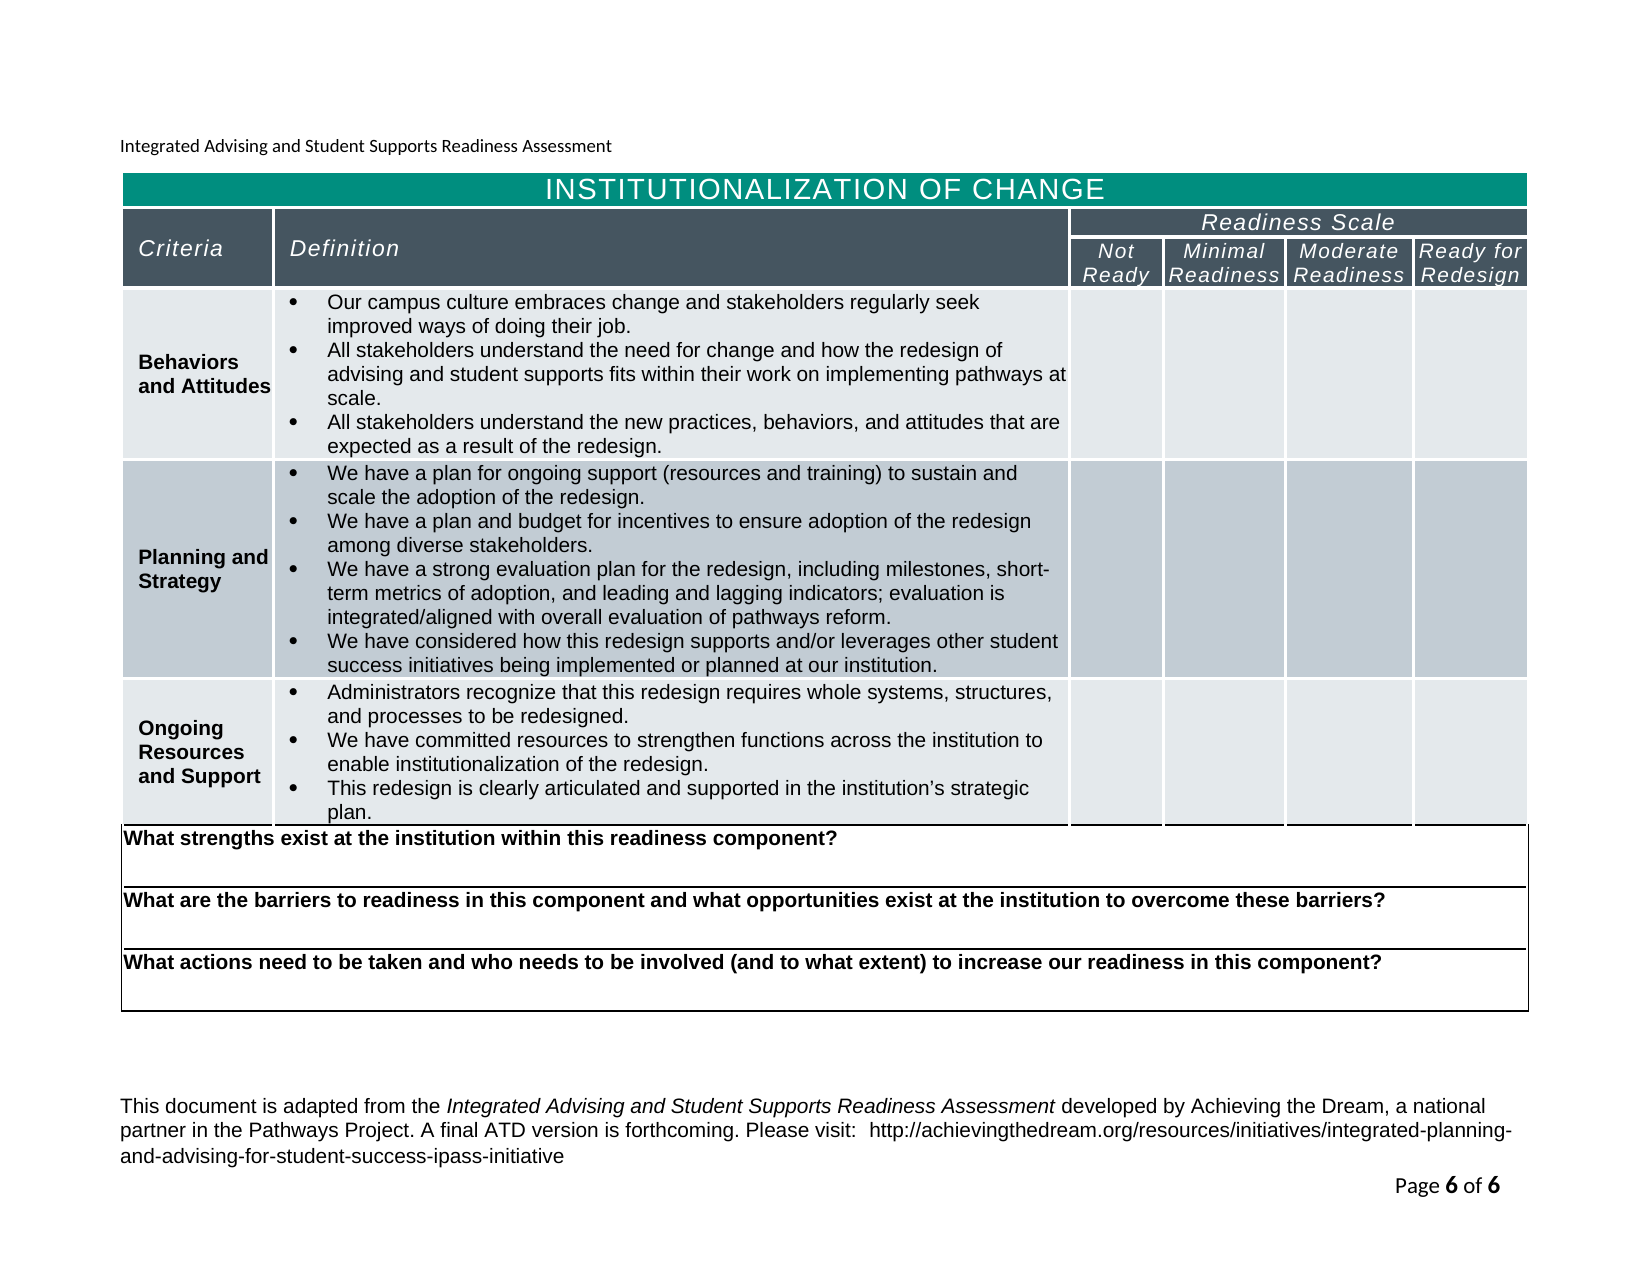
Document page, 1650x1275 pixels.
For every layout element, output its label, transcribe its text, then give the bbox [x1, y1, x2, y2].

table_cell Administrators recognize that this redesign requires whole systems, structures, and processes to be redesigned. We have committed resources to strengthen functions across the institution to enable institutionalization of the redesign. This redesign is clearly articulated and supported in the institution’s strategic plan. [275, 680, 1068, 824]
table_cell Behaviors and Attitudes [123, 290, 272, 458]
table_cell Our campus culture embraces change and stakeholders regularly seek improved ways of doing their job. All stakeholders understand the need for change and how the redesign of advising and student supports fits within their work on implementing pathways at scale. All stakeholders understand the new practices, behaviors, and attitudes that are expected as a result of the redesign. [275, 290, 1068, 458]
table_cell [1415, 290, 1527, 458]
table_cell [1165, 290, 1284, 458]
table_cell What actions need to be taken and who needs to be involved (and to what extent) to increase our readiness in this component? [122, 948, 1528, 1010]
table_cell [1071, 680, 1162, 824]
table_cell [1071, 461, 1162, 677]
table_cell Ongoing Resources and Support [123, 680, 272, 824]
table_cell Ready for Redesign [1415, 239, 1527, 286]
table_cell [1165, 680, 1284, 824]
table_cell [1287, 680, 1412, 824]
table_cell We have a plan for ongoing support (resources and training) to sustain and scale the adoption of the redesign. We have a plan and budget for incentives to ensure adoption of the redesign among diverse stakeholders. We have a strong evaluation plan for the redesign, including milestones, short-term metrics of adoption, and leading and lagging indicators; evaluation is integrated/aligned with overall evaluation of pathways reform. We have considered how this redesign supports and/or leverages other student success initiatives being implemented or planned at our institution. [275, 461, 1068, 677]
table_cell Criteria [123, 209, 272, 286]
table_header INSTITUTIONALIZATION OF CHANGE [123, 173, 1527, 206]
table_cell Moderate Readiness [1287, 239, 1412, 286]
table_cell What are the barriers to readiness in this component and what opportunities exist at the institution to overcome these barriers? [122, 886, 1528, 948]
table_cell Planning and Strategy [123, 461, 272, 677]
table_cell What strengths exist at the institution within this readiness component? [122, 824, 1528, 886]
table_cell [1071, 290, 1162, 458]
table_cell [1287, 290, 1412, 458]
table_cell [1415, 461, 1527, 677]
table_cell [1165, 461, 1284, 677]
table_cell Readiness Scale [1071, 209, 1527, 235]
table_cell Not Ready [1071, 239, 1162, 286]
table_cell Minimal Readiness [1165, 239, 1284, 286]
table_cell [1415, 680, 1527, 824]
table_cell Definition [275, 209, 1068, 286]
table_cell [1287, 461, 1412, 677]
